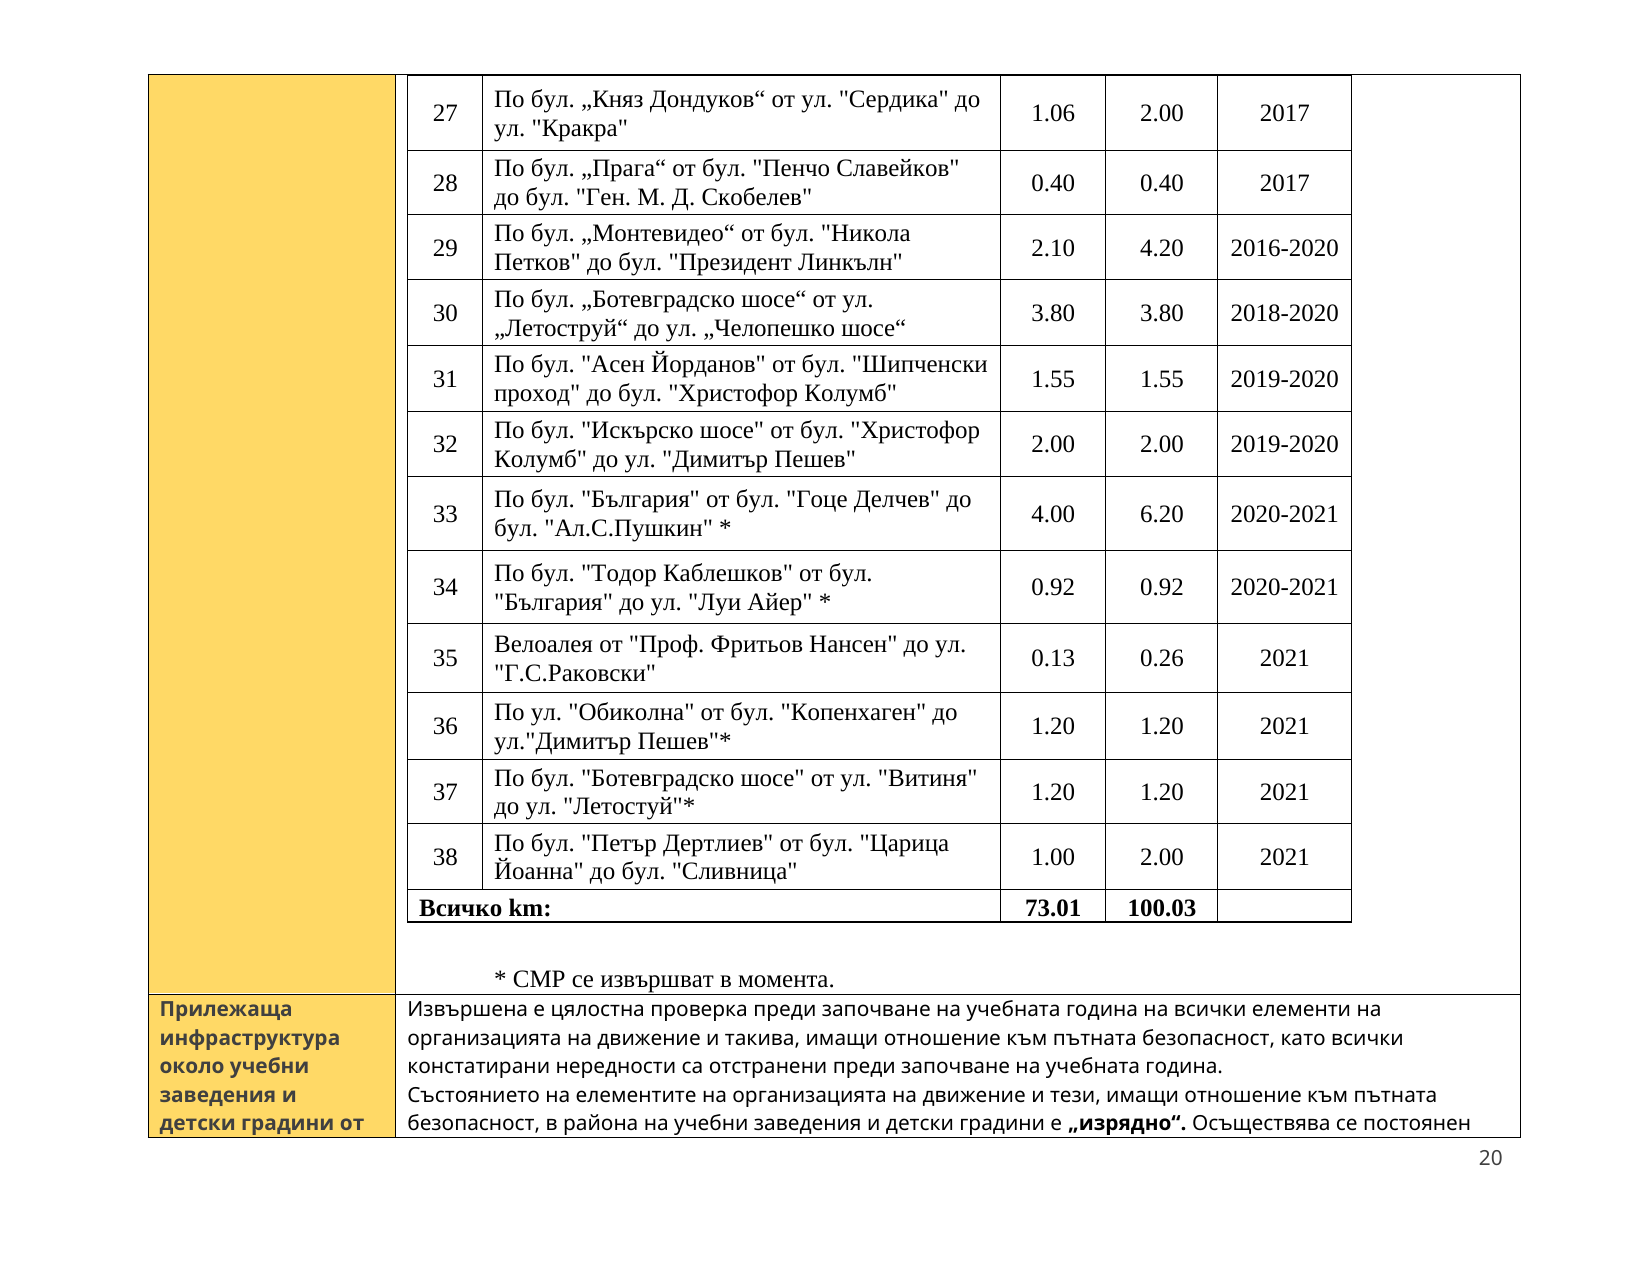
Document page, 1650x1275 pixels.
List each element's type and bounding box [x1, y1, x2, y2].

table_cell [149, 75, 395, 993]
table_cell [396, 75, 1520, 993]
table_cell [149, 995, 395, 1137]
table_cell [396, 995, 1520, 1137]
